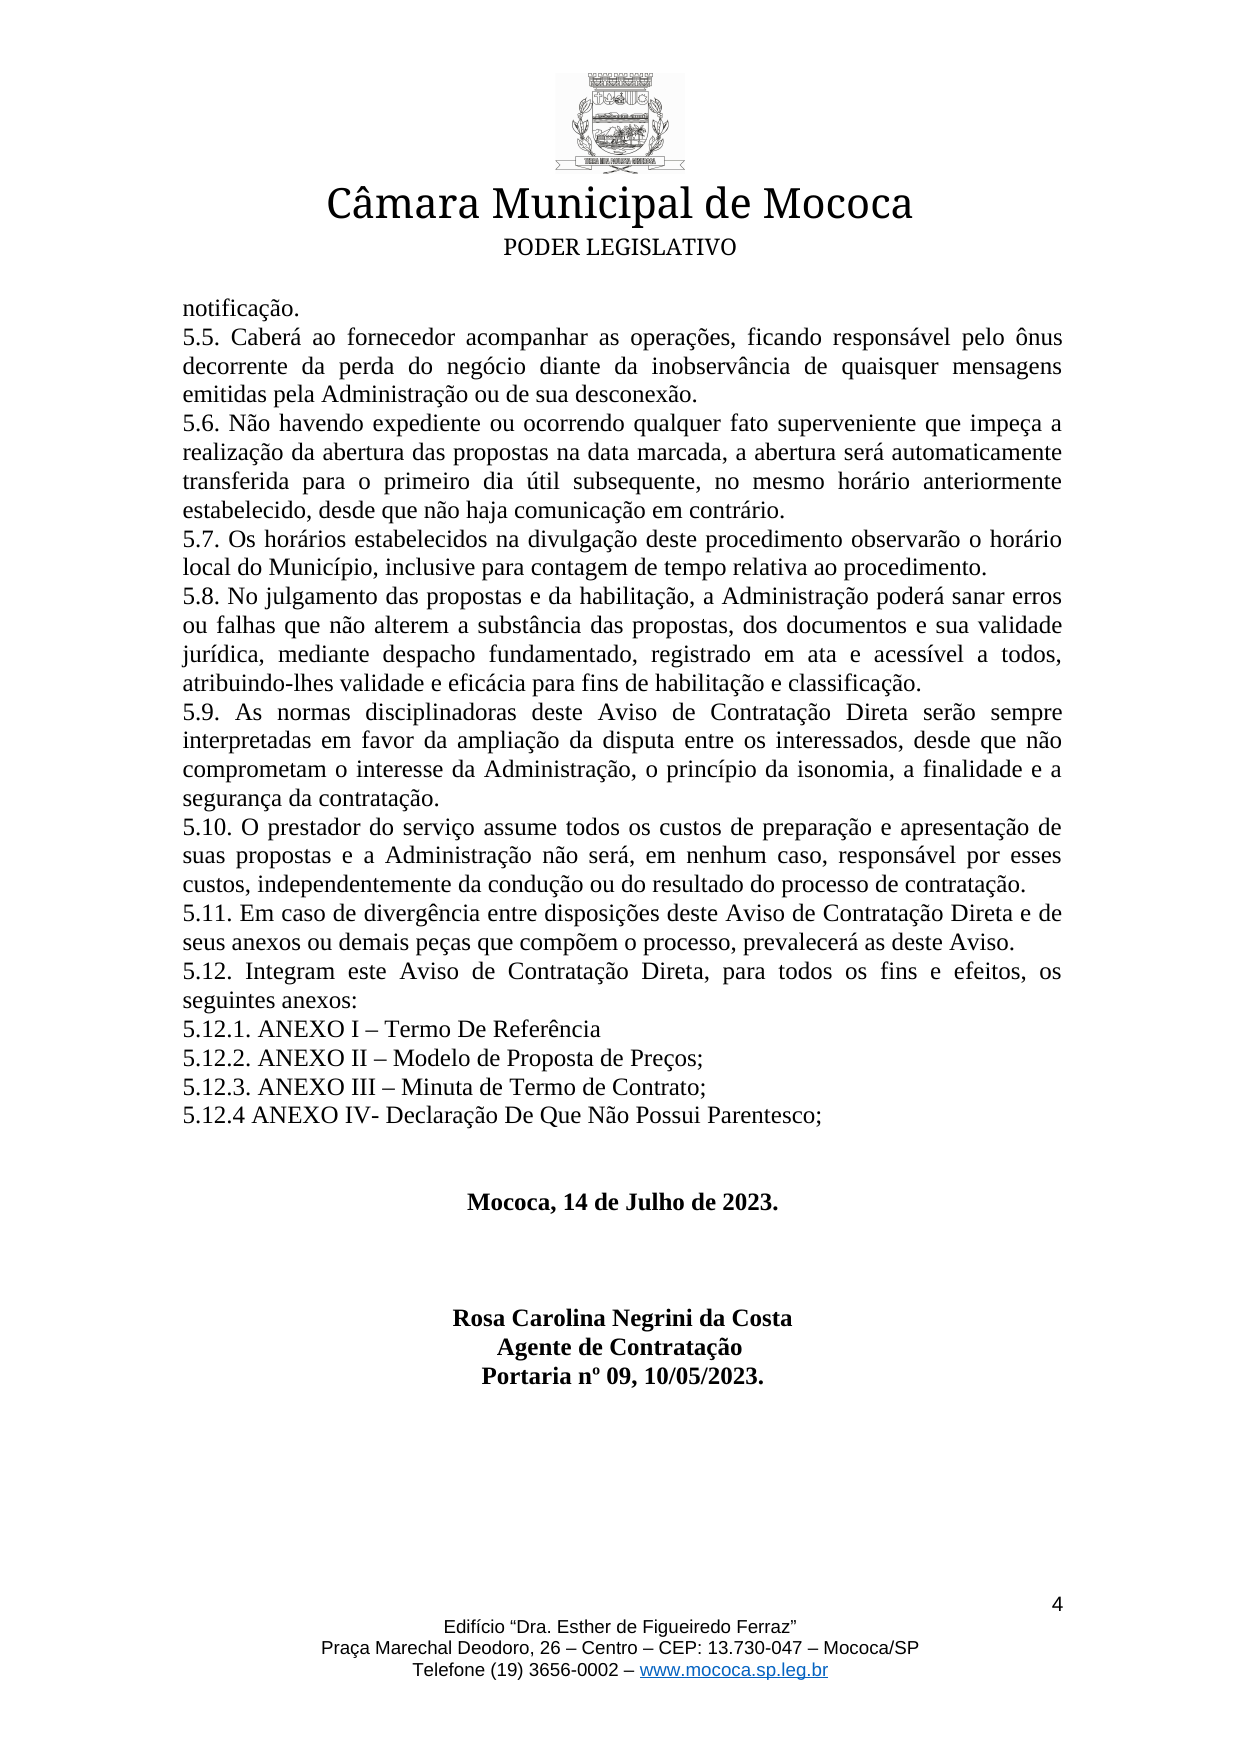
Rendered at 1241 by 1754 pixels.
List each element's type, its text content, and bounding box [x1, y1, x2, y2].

text 5.10. O prestador do serviço assume todos os custos de preparação e apresentação de suas propostas e a Administração não será, em nenhum caso, responsável por esses custos, independentemente da condução ou do resultado do processo de contratação. [182, 812, 1063, 898]
text 5.8. No julgamento das propostas e da habilitação, a Administração poderá sanar erros ou falhas que não alterem a substância das propostas, dos documentos e sua validade jurídica, mediante despacho fundamentado, registrado em ata e acessível a todos, atribuindo-lhes validade e eficácia para fins de habilitação e classificação. [182, 581, 1063, 696]
text 5.12.4 ANEXO IV- Declaração De Que Não Possui Parentesco; [182, 1101, 1063, 1129]
text 5.11. Em caso de divergência entre disposições deste Aviso de Contratação Direta e de seus anexos ou demais peças que compõem o processo, prevalecerá as deste Aviso. [182, 898, 1063, 956]
picture [555, 73, 685, 174]
text 5.12.1. ANEXO I – Termo De Referência [182, 1014, 1063, 1042]
text 5.12.2. ANEXO II – Modelo de Proposta de Preços; [182, 1043, 1063, 1071]
text 5.9. As normas disciplinadoras deste Aviso de Contratação Direta serão sempre interpretadas em favor da ampliação da disputa entre os interessados, desde que não comprometam o interesse da Administração, o princípio da isonomia, a finalidade e a segurança da contratação. [182, 697, 1063, 812]
text 5.12.3. ANEXO III – Minuta de Termo de Contrato; [182, 1072, 1063, 1100]
text 5.7. Os horários estabelecidos na divulgação deste procedimento observarão o horário local do Município, inclusive para contagem de tempo relativa ao procedimento. [182, 524, 1063, 581]
text 5.12. Integram este Aviso de Contratação Direta, para todos os fins e efeitos, os seguintes anexos: [182, 956, 1063, 1013]
text Rosa Carolina Negrini da Costa Agente de Contratação Portaria nº 09, 10/05/2023. [182, 1303, 1063, 1389]
text Mococa, 14 de Julho de 2023. [182, 1187, 1063, 1216]
text 5.6. Não havendo expediente ou ocorrendo qualquer fato superveniente que impeça a realização da abertura das propostas na data marcada, a abertura será automaticamente transferida para o primeiro dia útil subsequente, no mesmo horário anteriormente estabelecido, desde que não haja comunicação em contrário. [182, 408, 1063, 523]
text 5.5. Caberá ao fornecedor acompanhar as operações, ficando responsável pelo ônus decorrente da perda do negócio diante da inobservância de quaisquer mensagens emitidas pela Administração ou de sua desconexão. [182, 322, 1063, 408]
